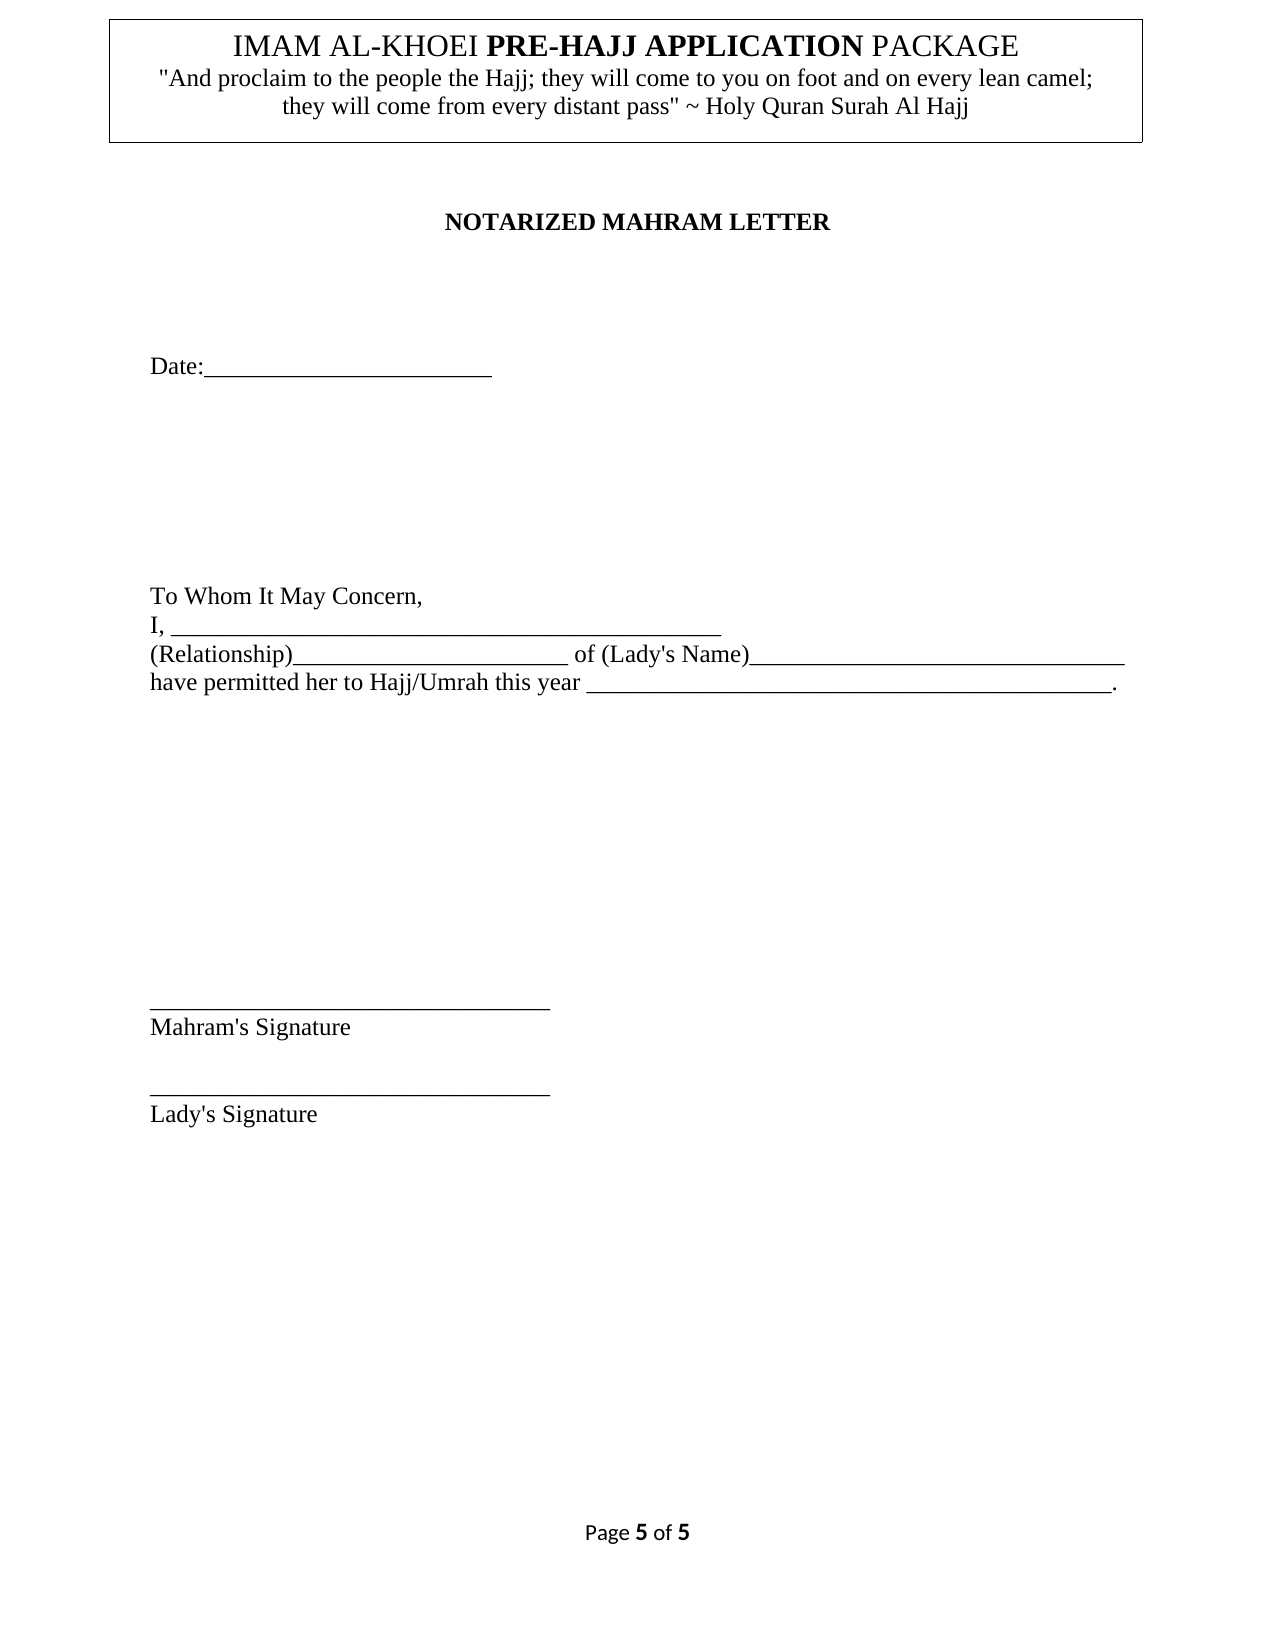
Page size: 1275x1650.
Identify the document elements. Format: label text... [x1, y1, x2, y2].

text Mahram's Signature [150, 1012, 1125, 1041]
text ________________________________ [150, 1070, 1125, 1099]
text To Whom It May Concern, [150, 581, 1125, 610]
text ________________________________ [150, 984, 1125, 1012]
text Date:_______________________ [150, 351, 1125, 380]
text NOTARIZED MAHRAM LETTER [150, 207, 1125, 236]
text Lady's Signature [150, 1099, 1125, 1127]
text have permitted her to Hajj/Umrah this year __________________________________________. [150, 667, 1125, 696]
text (Relationship)______________________ of (Lady's Name)______________________________ [150, 639, 1125, 667]
text I, ____________________________________________ [150, 610, 1125, 639]
